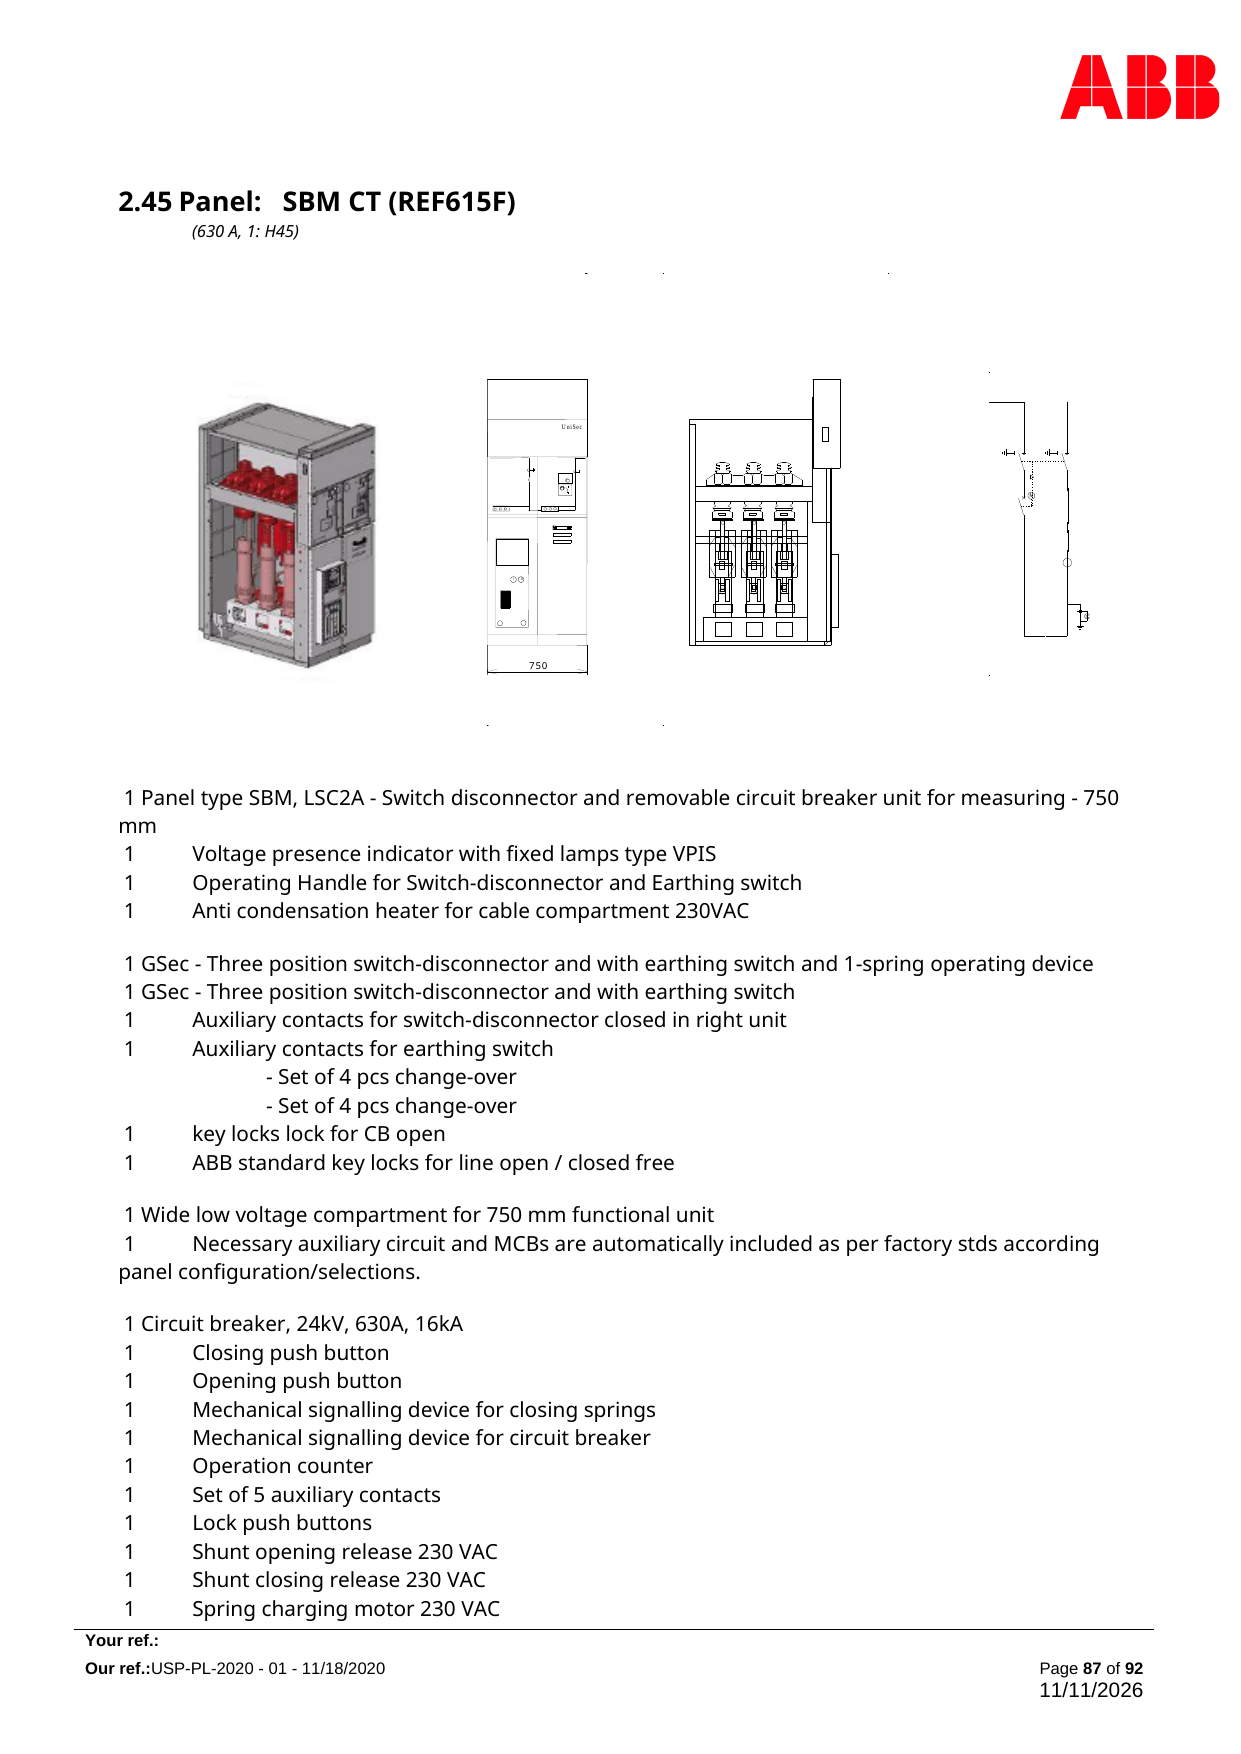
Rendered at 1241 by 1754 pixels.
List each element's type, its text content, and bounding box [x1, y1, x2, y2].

text 1 Auxiliary contacts for earthing switch [118, 1034, 1122, 1062]
text 1 ABB standard key locks for line open / closed free [118, 1148, 1122, 1176]
text 1 Necessary auxiliary circuit and MCBs are automatically included as per factory stds according panel configuration/selections. [118, 1229, 1122, 1286]
text 1 Closing push button [118, 1338, 1122, 1366]
text 1 Anti condensation heater for cable compartment 230VAC [118, 896, 1122, 925]
subtitle Panel: SBM CT (REF615F) [118, 183, 1122, 219]
text 1 Voltage presence indicator with fixed lamps type VPIS [118, 839, 1122, 868]
text 1 GSec - Three position switch-disconnector and with earthing switch and 1-spring operating device [118, 949, 1122, 977]
text 1 Mechanical signalling device for closing springs [118, 1395, 1122, 1423]
text 1 Auxiliary contacts for switch-disconnector closed in right unit [118, 1006, 1122, 1034]
text 1 Panel type SBM, LSC2A - Switch disconnector and removable circuit breaker unit for measuring - 750 mm [118, 783, 1122, 839]
text 1 Shunt closing release 230 VAC [118, 1565, 1122, 1594]
text 1 Lock push buttons [118, 1508, 1122, 1537]
text 1 Operating Handle for Switch-disconnector and Earthing switch [118, 868, 1122, 896]
text 1 Wide low voltage compartment for 750 mm functional unit [118, 1200, 1122, 1229]
text 1 Opening push button [118, 1366, 1122, 1395]
text 1 Spring charging motor 230 VAC [118, 1594, 1122, 1622]
text 1 Shunt opening release 230 VAC [118, 1537, 1122, 1565]
text 1 Mechanical signalling device for circuit breaker [118, 1423, 1122, 1452]
picture [191, 270, 382, 731]
text 1 Operation counter [118, 1452, 1122, 1480]
text 1 Set of 5 auxiliary contacts [118, 1480, 1122, 1508]
text - Set of 4 pcs change-over [118, 1062, 1122, 1091]
text (630 A, 1: H45) [192, 219, 1122, 242]
text - Set of 4 pcs change-over [118, 1091, 1122, 1119]
text 1 Circuit breaker, 24kV, 630A, 16kA [118, 1309, 1122, 1338]
picture [1058, 55, 1220, 119]
text 1 key locks lock for CB open [118, 1119, 1122, 1148]
text 1 GSec - Three position switch-disconnector and with earthing switch [118, 977, 1122, 1006]
